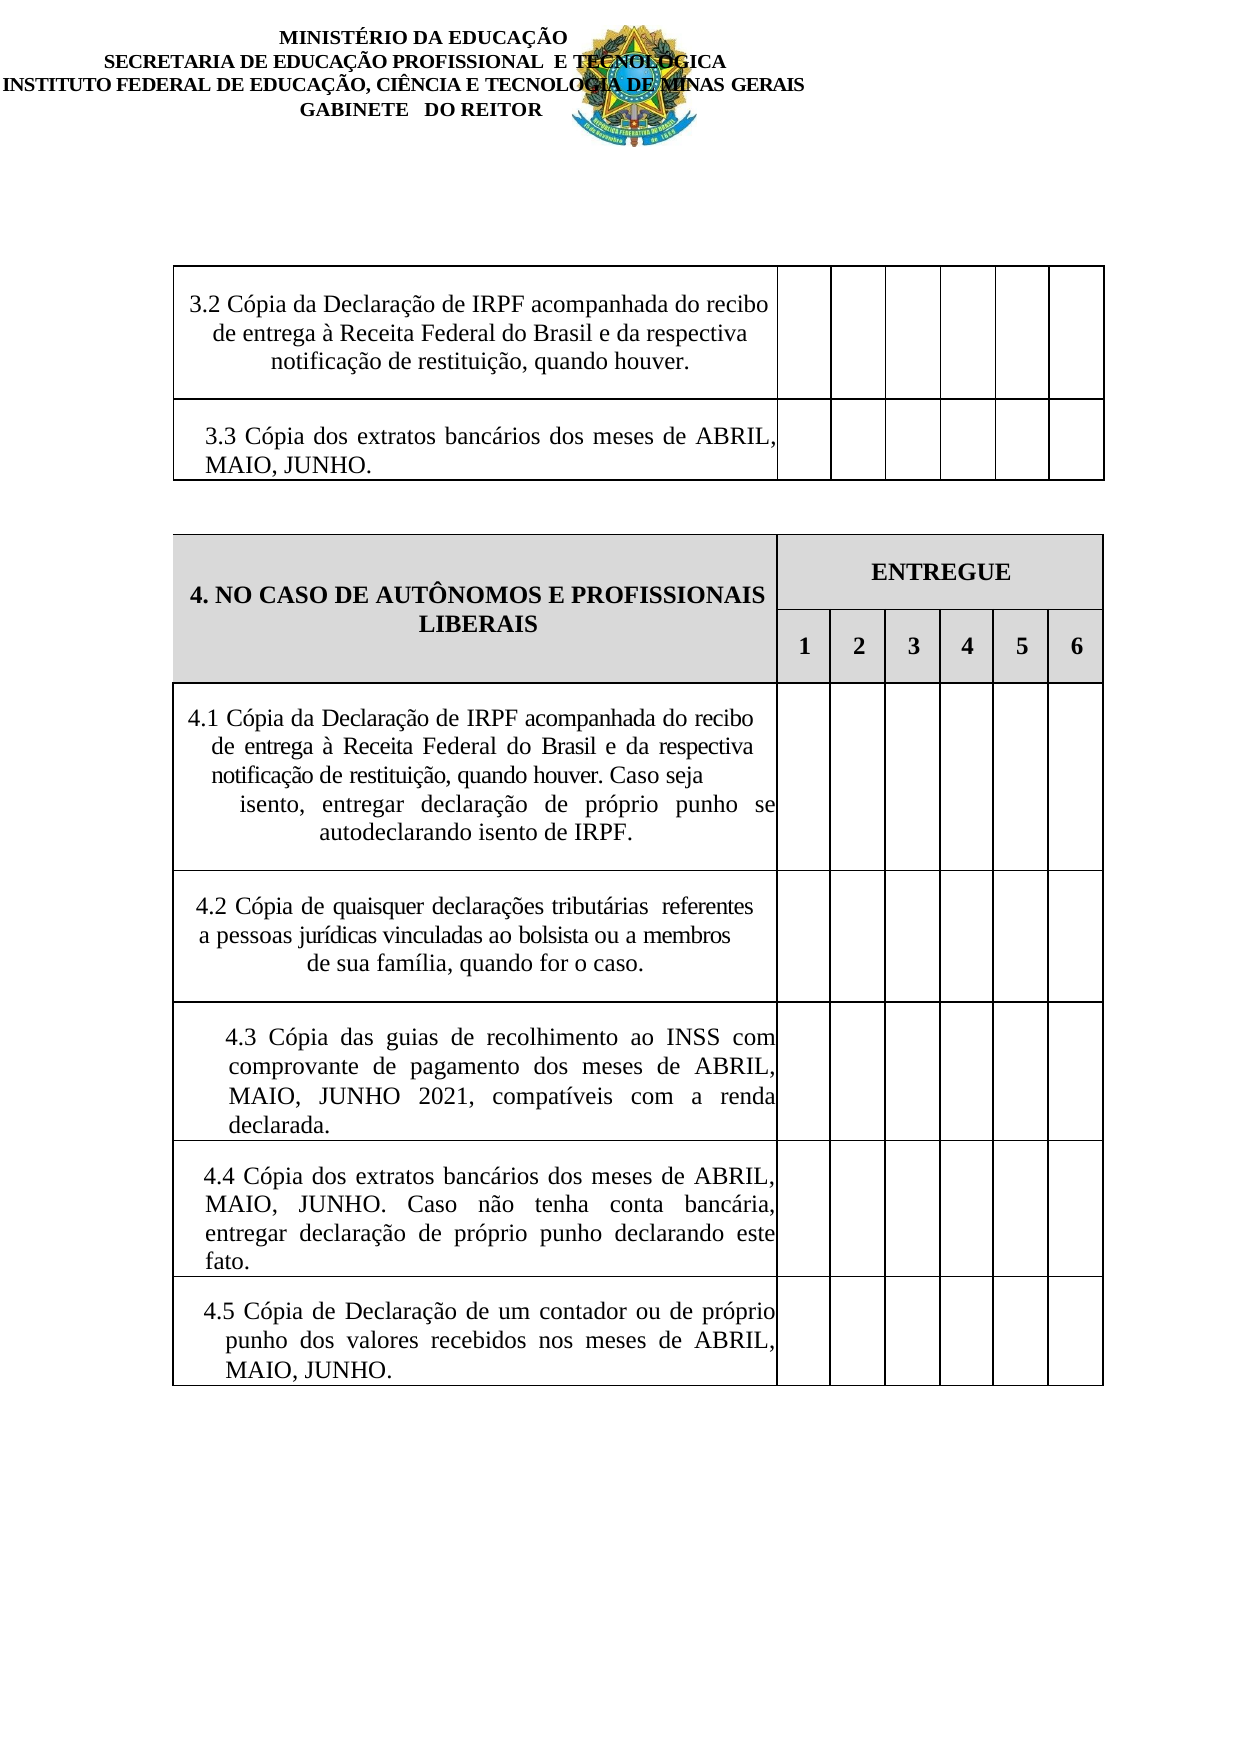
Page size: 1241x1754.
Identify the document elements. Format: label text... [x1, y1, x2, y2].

table_cell [941, 1003, 992, 1140]
table_header 3.2 Cópia da Declaração de IRPF acompanhada do recibo de entrega à Receita Federal do Brasil e da respectiva notificação de restituição, quando houver. [174, 267, 777, 398]
table_cell 5 [994, 610, 1047, 682]
table_cell 4 [941, 610, 992, 682]
table_cell [886, 684, 939, 870]
table_cell [994, 871, 1047, 1001]
table_cell [832, 400, 885, 479]
table_cell [831, 684, 884, 870]
table_cell [941, 1141, 992, 1276]
table_header [886, 267, 940, 398]
table_cell 4.5 Cópia de Declaração de um contador ou de próprio punho dos valores recebidos nos meses de ABRIL, MAIO, JUNHO. [174, 1277, 776, 1384]
table_cell 3.3 Cópia dos extratos bancários dos meses de ABRIL, MAIO, JUNHO. [174, 400, 777, 479]
table_cell [994, 1003, 1047, 1140]
table_header [941, 267, 995, 398]
table_cell 4.1 Cópia da Declaração de IRPF acompanhada do recibo de entrega à Receita Federal do Brasil e da respectiva notificação de restituição, quando houver. Caso seja isento, entregar declaração de próprio punho se autodeclarando isento de IRPF. [174, 684, 776, 870]
table_header [832, 267, 885, 398]
table_cell [994, 1277, 1047, 1384]
table_cell [1050, 400, 1103, 479]
table_cell 4.2 Cópia de quaisquer declarações tributárias referentes a pessoas jurídicas vinculadas ao bolsista ou a membros de sua família, quando for o caso. [174, 871, 776, 1001]
table_cell [831, 1141, 884, 1276]
table_cell [941, 400, 995, 479]
table_header [1050, 267, 1103, 398]
table_cell [996, 400, 1048, 479]
table_cell 4.3 Cópia das guias de recolhimento ao INSS com comprovante de pagamento dos meses de ABRIL, MAIO, JUNHO 2021, compatíveis com a renda declarada. [174, 1003, 776, 1140]
table_cell [778, 1141, 829, 1276]
table_cell [1049, 1141, 1102, 1276]
table_cell 4.4 Cópia dos extratos bancários dos meses de ABRIL, MAIO, JUNHO. Caso não tenha conta bancária, entregar declaração de próprio punho declarando este fato. [174, 1141, 776, 1276]
table_cell 1 [778, 610, 829, 682]
table_header [996, 267, 1048, 398]
table_cell [1049, 684, 1102, 870]
table_cell [994, 684, 1047, 870]
table_cell [886, 1003, 939, 1140]
table_cell [831, 1277, 884, 1384]
table_cell 3 [886, 610, 939, 682]
table_cell [941, 871, 992, 1001]
table_cell [941, 1277, 992, 1384]
picture [572, 79, 580, 90]
table_cell [1049, 871, 1102, 1001]
table_cell 6 [1049, 610, 1102, 682]
table_cell [994, 1141, 1047, 1276]
picture [571, 25, 697, 147]
table_cell [941, 684, 992, 870]
table_cell [886, 400, 940, 479]
table_cell [778, 871, 829, 1001]
table_cell [831, 1003, 884, 1140]
table_header [778, 267, 830, 398]
table_cell 2 [831, 610, 884, 682]
table_cell [886, 1141, 939, 1276]
table_cell [886, 871, 939, 1001]
table_cell [778, 400, 830, 479]
table_cell [778, 1277, 829, 1384]
table_header ENTREGUE [778, 535, 1102, 609]
table_cell [831, 871, 884, 1001]
table_cell [1049, 1277, 1102, 1384]
table_header 4. NO CASO DE AUTÔNOMOS E PROFISSIONAIS LIBERAIS [173, 535, 776, 682]
table_cell [778, 684, 829, 870]
table_cell [1049, 1003, 1102, 1140]
table_cell [778, 1003, 829, 1140]
table_cell [886, 1277, 939, 1384]
